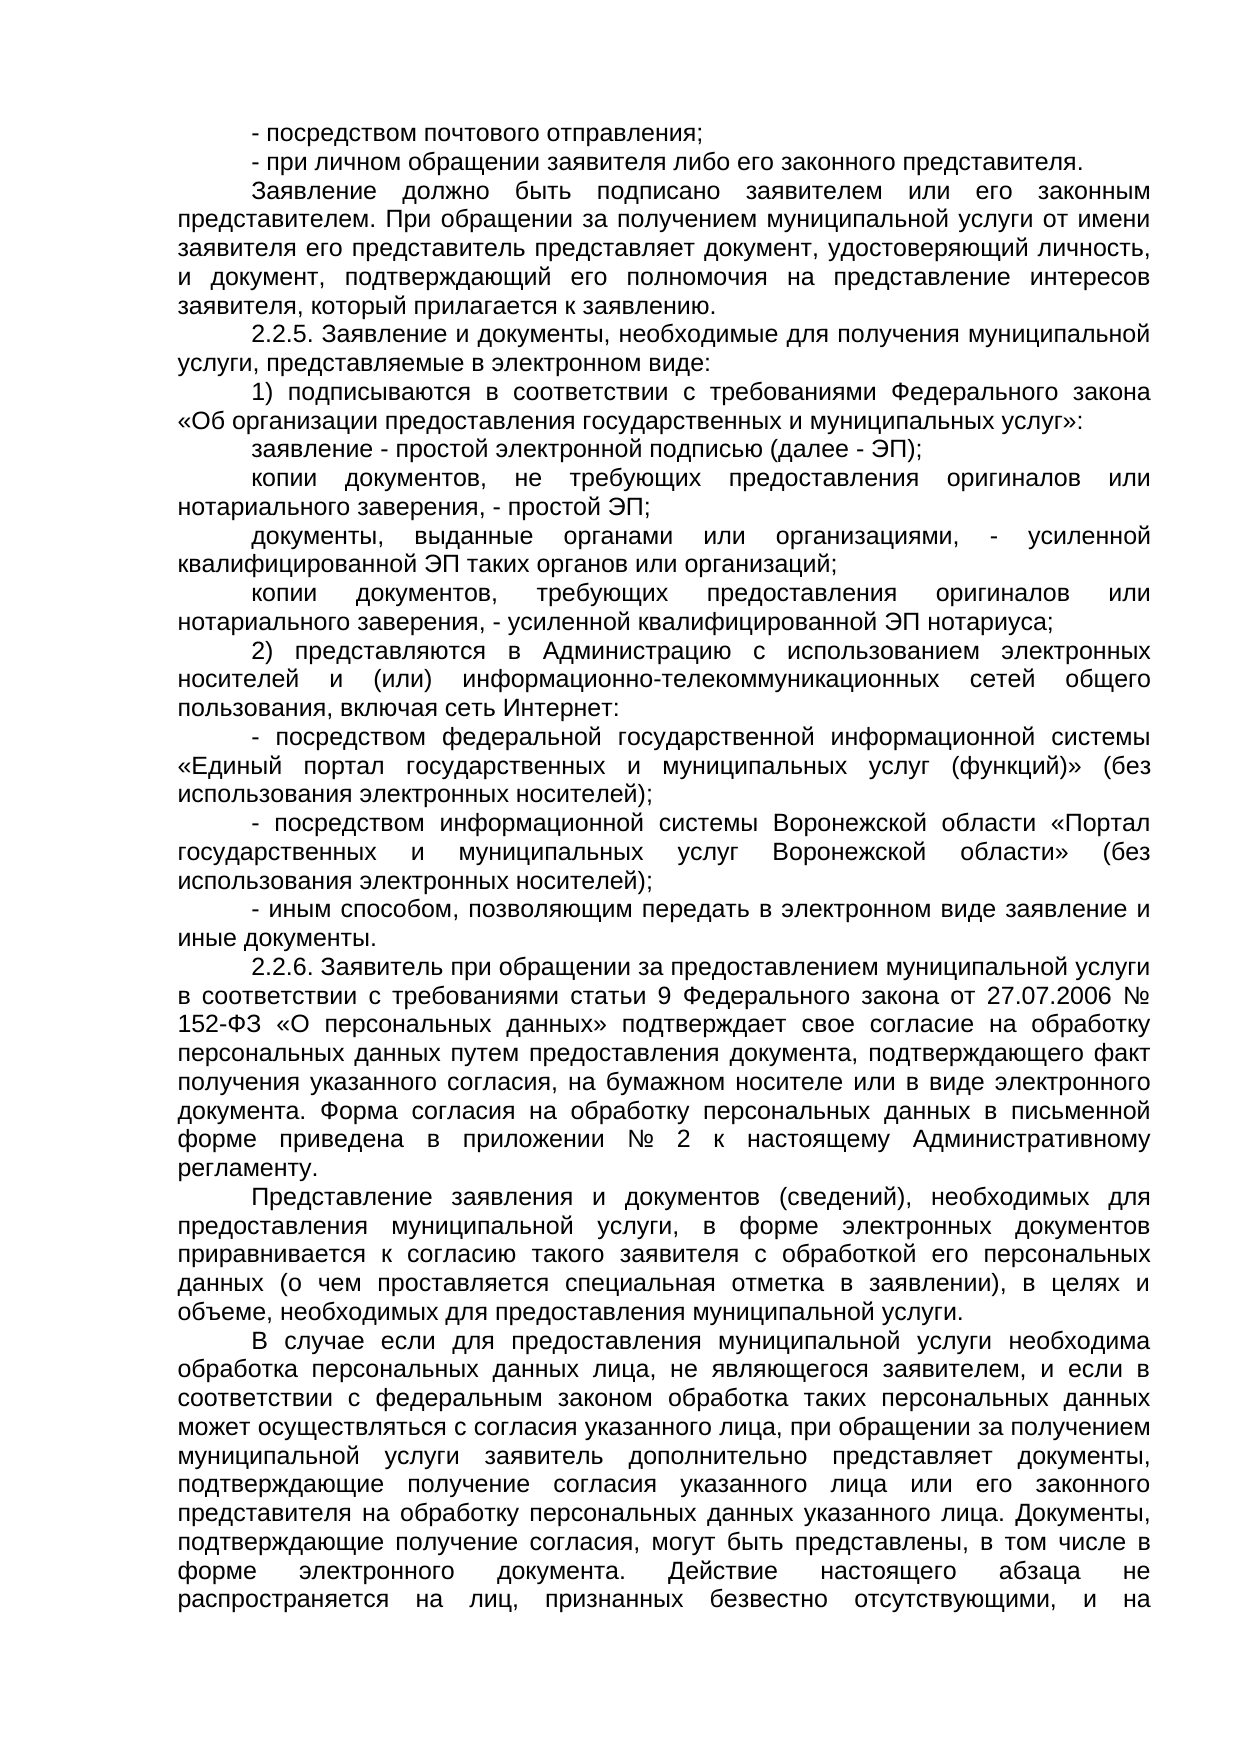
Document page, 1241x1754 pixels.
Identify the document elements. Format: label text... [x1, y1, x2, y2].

text - посредством федеральной государственной информационной системы «Единый портал государственных и муниципальных услуг (функций)» (без использования электронных носителей); [177, 722, 1152, 808]
text - посредством информационной системы Воронежской области «Портал государственных и муниципальных услуг Воронежской области» (без использования электронных носителей); [177, 808, 1152, 894]
text заявление - простой электронной подписью (далее - ЭП); [177, 434, 1152, 463]
text - посредством почтового отправления; [177, 118, 1152, 147]
text документы, выданные органами или организациями, - усиленной квалифицированной ЭП таких органов или организаций; [177, 521, 1152, 578]
text Заявление должно быть подписано заявителем или его законным представителем. При обращении за получением муниципальной услуги от имени заявителя его представитель представляет документ, удостоверяющий личность, и документ, подтверждающий его полномочия на представление интересов заявителя, который прилагается к заявлению. [177, 176, 1152, 319]
text 2.2.5. Заявление и документы, необходимые для получения муниципальной услуги, представляемые в электронном виде: [177, 319, 1152, 377]
text копии документов, требующих предоставления оригиналов или нотариального заверения, - усиленной квалифицированной ЭП нотариуса; [177, 578, 1152, 636]
text 2.2.6. Заявитель при обращении за предоставлением муниципальной услуги в соответствии с требованиями статьи 9 Федерального закона от 27.07.2006 № 152-ФЗ «О персональных данных» подтверждает свое согласие на обработку персональных данных путем предоставления документа, подтверждающего факт получения указанного согласия, на бумажном носителе или в виде электронного документа. Форма согласия на обработку персональных данных в письменной форме приведена в приложении № 2 к настоящему Административному регламенту. [177, 952, 1152, 1182]
text 2) представляются в Администрацию с использованием электронных носителей и (или) информационно-телекоммуникационных сетей общего пользования, включая сеть Интернет: [177, 636, 1152, 722]
text - при личном обращении заявителя либо его законного представителя. [177, 147, 1152, 176]
text - иным способом, позволяющим передать в электронном виде заявление и иные документы. [177, 894, 1152, 952]
text 1) подписываются в соответствии с требованиями Федерального закона «Об организации предоставления государственных и муниципальных услуг»: [177, 377, 1152, 434]
text Представление заявления и документов (сведений), необходимых для предоставления муниципальной услуги, в форме электронных документов приравнивается к согласию такого заявителя с обработкой его персональных данных (о чем проставляется специальная отметка в заявлении), в целях и объеме, необходимых для предоставления муниципальной услуги. [177, 1182, 1152, 1326]
text копии документов, не требующих предоставления оригиналов или нотариального заверения, - простой ЭП; [177, 463, 1152, 521]
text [177, 1326, 1152, 1613]
